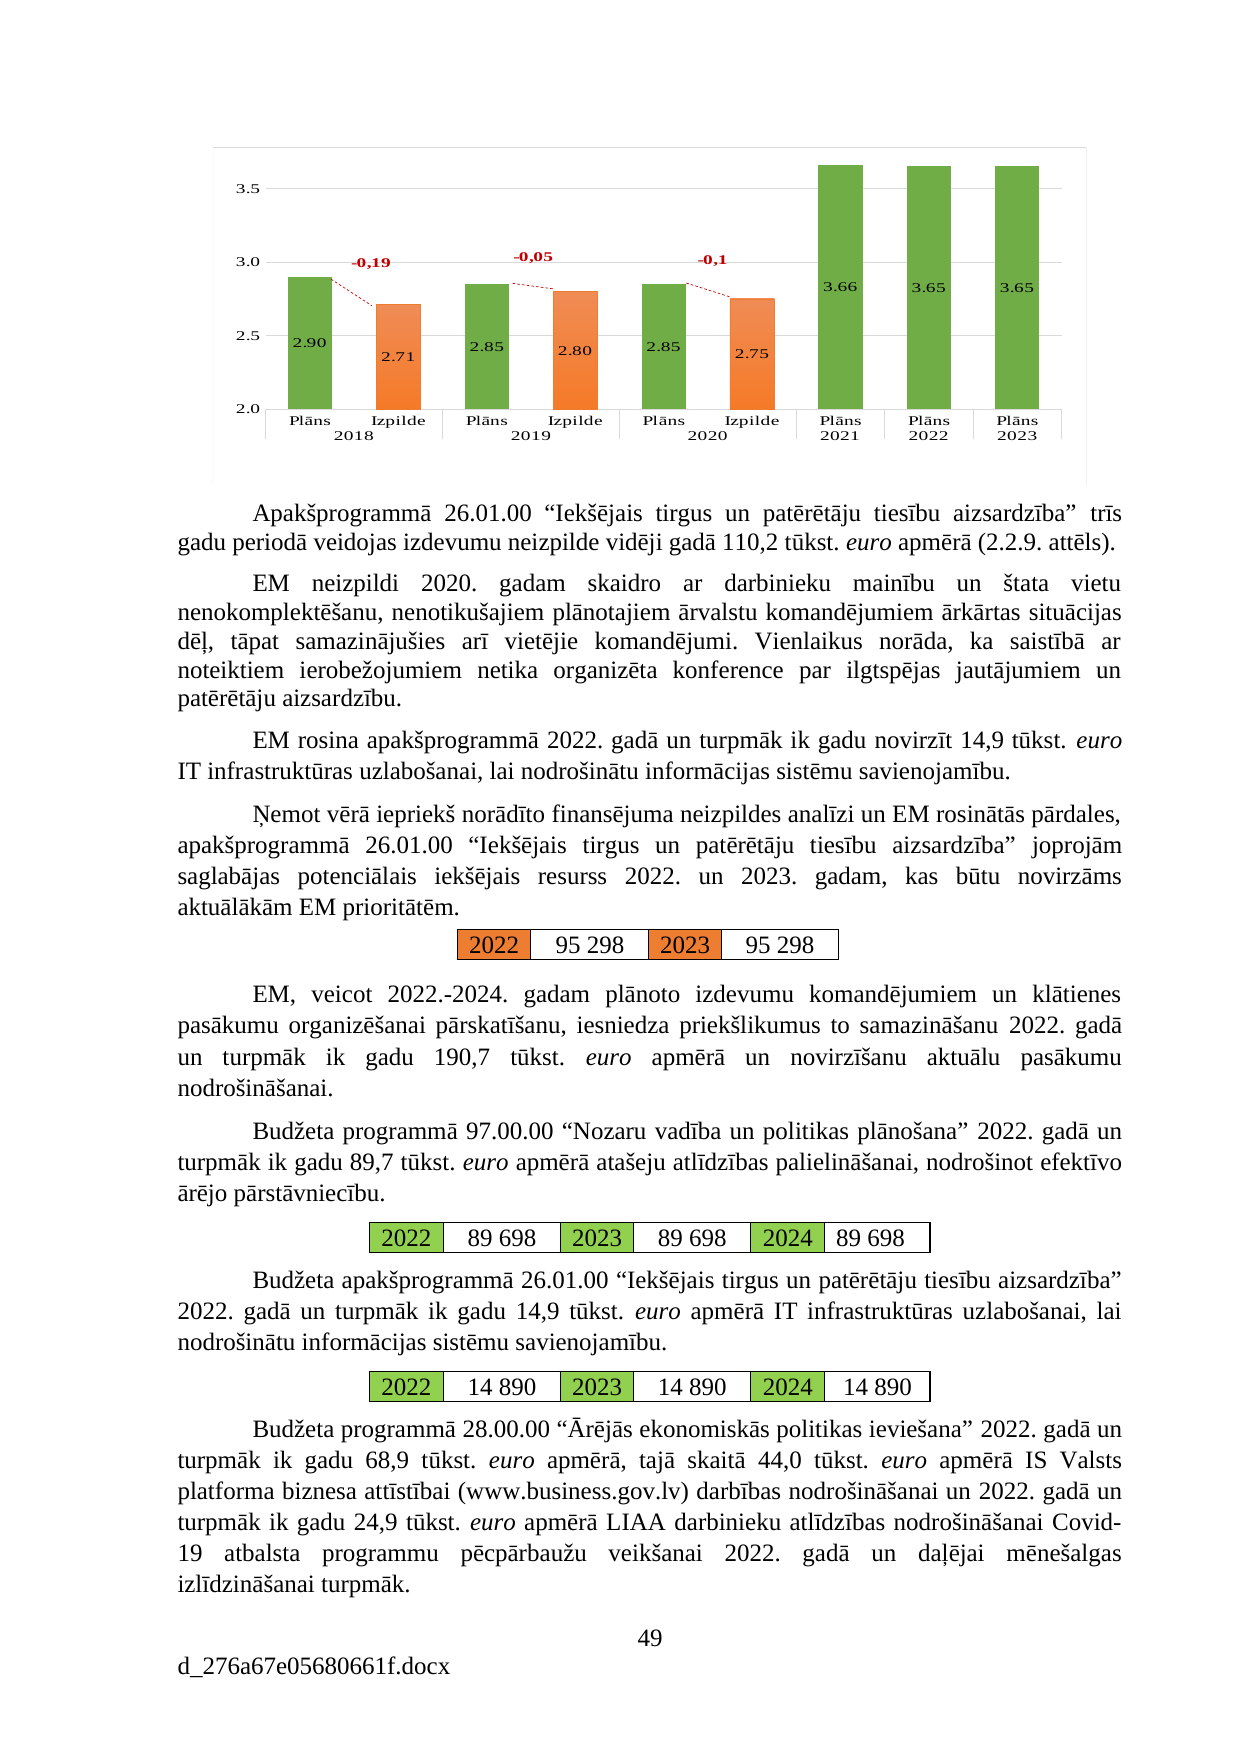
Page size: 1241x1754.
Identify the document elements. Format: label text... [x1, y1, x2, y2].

table_header 95 298 [722, 930, 838, 959]
text Ņemot vērā iepriekš norādīto finansējuma neizpildes analīzi un EM rosinātās pārdales, apakšprogrammā 26.01.00 “Iekšējais tirgus un patērētāju tiesību aizsardzība” joprojām saglabājas potenciālais iekšējais resurss 2022. un 2023. gadam, kas būtu novirzāms aktuālākām EM prioritātēm. [177, 799, 1122, 921]
text Budžeta programmā 28.00.00 “Ārējās ekonomiskās politikas ieviešana” 2022. gadā un turpmāk ik gadu 68,9 tūkst. euro apmērā, tajā skaitā 44,0 tūkst. euro apmērā IS Valsts platforma biznesa attīstībai (www.business.gov.lv) darbības nodrošināšanai un 2022. gadā un turpmāk ik gadu 24,9 tūkst. euro apmērā LIAA darbinieku atlīdzības nodrošināšanai Covid-19 atbalsta programmu pēcpārbaužu veikšanai 2022. gadā un daļējai mēnešalgas izlīdzināšanai turpmāk. [177, 1414, 1122, 1598]
text EM neizpildi 2020. gadam skaidro ar darbinieku mainību un štata vietu nenokomplektēšanu, nenotikušajiem plānotajiem ārvalstu komandējumiem ārkārtas situācijas dēļ, tāpat samazinājušies arī vietējie komandējumi. Vienlaikus norāda, ka saistībā ar noteiktiem ierobežojumiem netika organizēta konference par ilgtspējas jautājumiem un patērētāju aizsardzību. [177, 568, 1122, 712]
table_header 89 698 [444, 1223, 560, 1252]
table_header 2024 [751, 1223, 824, 1252]
table_header 89 698 [825, 1223, 929, 1252]
table_header 89 698 [634, 1223, 750, 1252]
text Apakšprogrammā 26.01.00 “Iekšējais tirgus un patērētāju tiesību aizsardzība” trīs gadu periodā veidojas izdevumu neizpilde vidēji gadā 110,2 tūkst. euro apmērā (2.2.9. attēls). [177, 498, 1122, 556]
text EM rosina apakšprogrammā 2022. gadā un turpmāk ik gadu novirzīt 14,9 tūkst. euro IT infrastruktūras uzlabošanai, lai nodrošinātu informācijas sistēmu savienojamību. [177, 725, 1122, 784]
table_header 14 890 [444, 1372, 560, 1401]
table_header 2022 [370, 1223, 443, 1252]
text Budžeta apakšprogrammā 26.01.00 “Iekšējais tirgus un patērētāju tiesību aizsardzība” 2022. gadā un turpmāk ik gadu 14,9 tūkst. euro apmērā IT infrastruktūras uzlabošanai, lai nodrošinātu informācijas sistēmu savienojamību. [177, 1265, 1122, 1356]
table_header 2024 [751, 1372, 824, 1401]
table_header 95 298 [531, 930, 648, 959]
table_header 2022 [370, 1372, 443, 1401]
text Budžeta programmā 97.00.00 “Nozaru vadība un politikas plānošana” 2022. gadā un turpmāk ik gadu 89,7 tūkst. euro apmērā atašeju atlīdzības palielināšanai, nodrošinot efektīvo ārējo pārstāvniecību. [177, 1116, 1122, 1207]
table_header 2023 [561, 1223, 633, 1252]
table_header 2023 [561, 1372, 633, 1401]
table_header 14 890 [634, 1372, 750, 1401]
table_header 2023 [649, 930, 721, 959]
table_header 2022 [458, 930, 530, 959]
text EM, veicot 2022.-2024. gadam plānoto izdevumu komandējumiem un klātienes pasākumu organizēšanai pārskatīšanu, iesniedza priekšlikumus to samazināšanu 2022. gadā un turpmāk ik gadu 190,7 tūkst. euro apmērā un novirzīšanu aktuālu pasākumu nodrošināšanai. [177, 979, 1122, 1101]
table_header 14 890 [825, 1372, 929, 1401]
